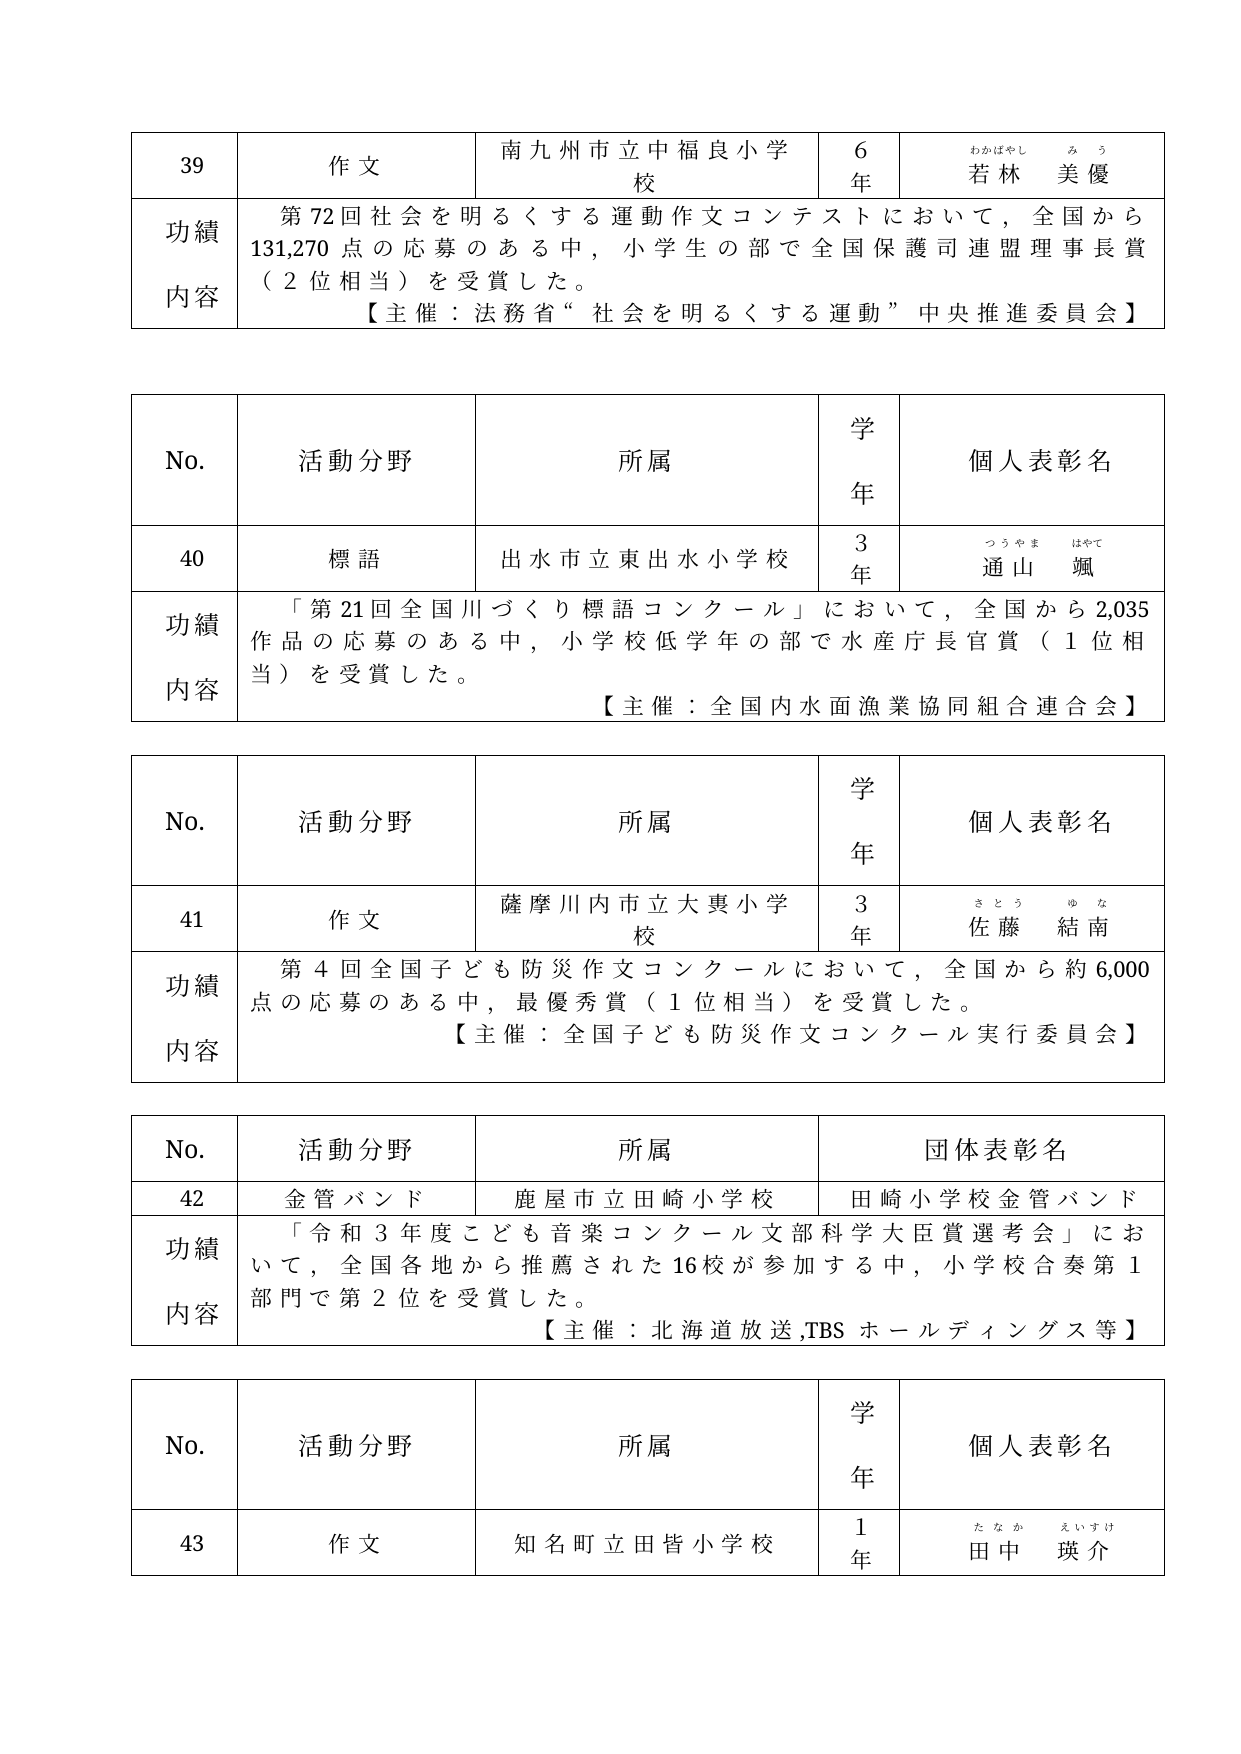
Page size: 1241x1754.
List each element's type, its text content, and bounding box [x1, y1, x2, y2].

table_cell 43 [132, 1510, 237, 1575]
table_cell 作文 [238, 133, 475, 198]
table_header No. [132, 756, 237, 885]
table_header 所属 [476, 756, 818, 885]
table_cell 功績 内容 [132, 592, 237, 721]
table_cell 功績 内容 [132, 199, 237, 328]
table_cell 第72回社会を明るくする運動作文コンテストにおいて，全国から131,270点の応募のある中，小学生の部で全国保護司連盟理事長賞（２位相当）を受賞した。 【主催：法務省“社会を明るくする運動”中央推進委員会】 [238, 199, 1164, 328]
table_cell 田崎小学校金管バンド [819, 1182, 1164, 1214]
table_cell 金管バンド [238, 1182, 475, 1214]
table_header 所属 [476, 395, 818, 525]
table_cell 42 [132, 1182, 237, 1214]
table_header 学年 [819, 756, 899, 885]
table_cell 39 [132, 133, 237, 198]
table_header 活動分野 [238, 395, 475, 525]
table_cell 知名町立田皆小学校 [476, 1510, 818, 1575]
table_cell １年 [819, 1510, 899, 1575]
table_cell 功績 内容 [132, 952, 237, 1082]
table_header 活動分野 [238, 1380, 475, 1509]
table_header 学年 [819, 1380, 899, 1509]
table_cell ６年 [819, 133, 899, 198]
table_header 活動分野 [238, 756, 475, 885]
table_header 所属 [476, 1380, 818, 1509]
table_header No. [132, 1380, 237, 1509]
table_cell 「令和３年度こども音楽コンクール文部科学大臣賞選考会」において，全国各地から推薦された16校が参加する中，小学校合奏第１部門で第２位を受賞した。 【主催：北海道放送,TBSホールディングス等】 [238, 1216, 1164, 1345]
table_header 学年 [819, 395, 899, 525]
table_cell ３年 [819, 886, 899, 951]
table_cell 標語 [238, 526, 475, 591]
table_header 個人表彰名 [900, 395, 1164, 525]
table_cell 第４回全国子ども防災作文コンクールにおいて，全国から約6,000点の応募のある中，最優秀賞（１位相当）を受賞した。 【主催：全国子ども防災作文コンクール実行委員会】 [238, 952, 1164, 1082]
table_cell 南九州市立中福良小学校 [476, 133, 818, 198]
table_cell ３年 [819, 526, 899, 591]
table_cell 「第21回全国川づくり標語コンクール」において，全国から2,035作品の応募のある中，小学校低学年の部で水産庁長官賞（１位相当）を受賞した。 【主催：全国内水面漁業協同組合連合会】 [238, 592, 1164, 721]
table_header No. [132, 395, 237, 525]
table_cell 出水市立東出水小学校 [476, 526, 818, 591]
table_cell 40 [132, 526, 237, 591]
table_cell 作文 [238, 1510, 475, 1575]
table_header No. [132, 1116, 237, 1181]
table_cell [900, 133, 1164, 198]
table_cell 41 [132, 886, 237, 951]
table_cell [900, 1510, 1164, 1575]
table_header 個人表彰名 [900, 1380, 1164, 1509]
table_cell 鹿屋市立田崎小学校 [476, 1182, 818, 1214]
table_header 活動分野 [238, 1116, 475, 1181]
table_header 所属 [476, 1116, 818, 1181]
table_cell 作文 [238, 886, 475, 951]
table_cell 薩摩川内市立大軣小学校 [476, 886, 818, 951]
table_header 団体表彰名 [819, 1116, 1164, 1181]
table_header 個人表彰名 [900, 756, 1164, 885]
table_cell [900, 526, 1164, 591]
table_cell [900, 886, 1164, 951]
table_cell 功績 内容 [132, 1216, 237, 1345]
